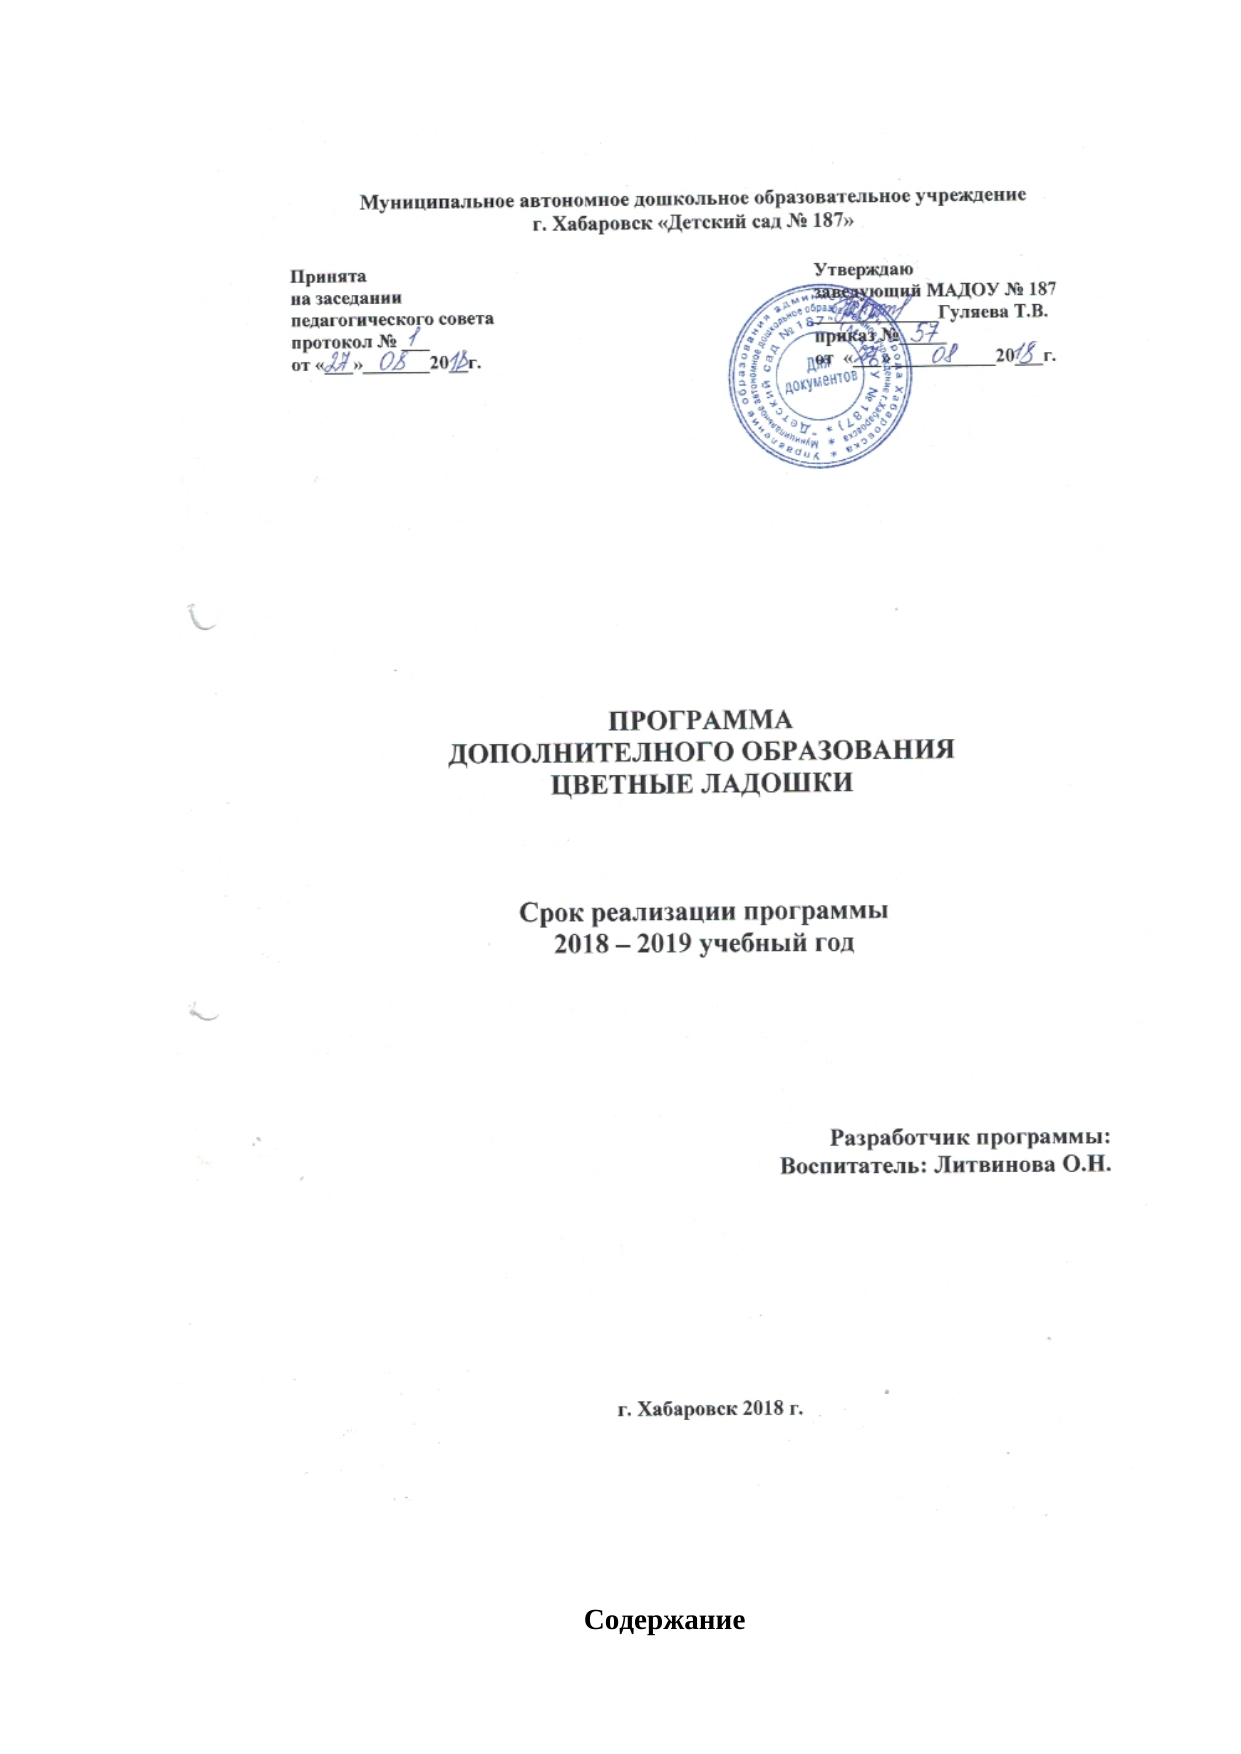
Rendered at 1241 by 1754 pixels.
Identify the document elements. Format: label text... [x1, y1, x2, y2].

text Содержание [177, 1602, 1152, 1636]
picture [177, 118, 1152, 1518]
